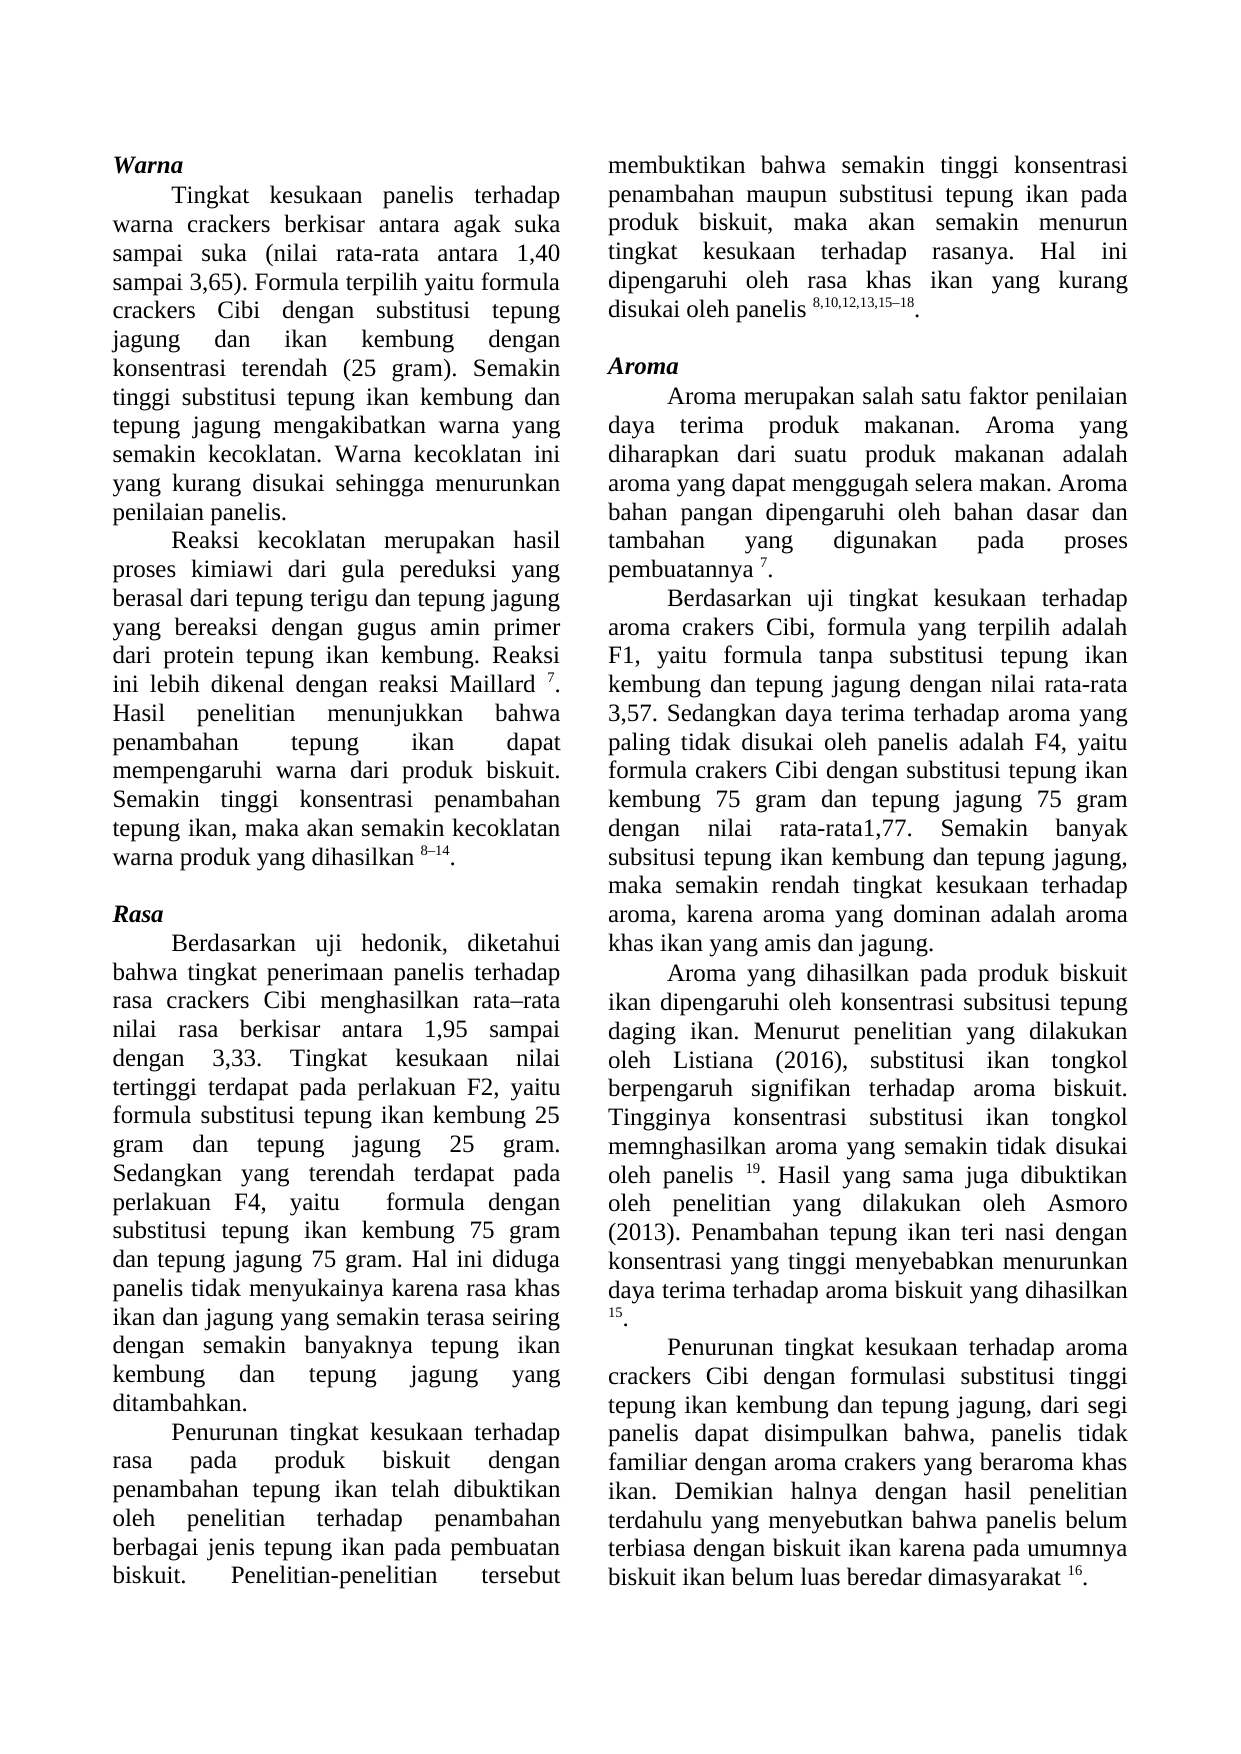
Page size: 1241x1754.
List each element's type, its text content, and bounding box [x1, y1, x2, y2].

list Berdasarkan uji tingkat kesukaan terhadap aroma crakers Cibi, formula yang terpilih adalah F1, yaitu formula tanpa substitusi tepung ikan kembung dan tepung jagung dengan nilai rata-rata 3,57. Sedangkan daya terima terhadap aroma yang paling tidak disukai oleh panelis adalah F4, yaitu formula crakers Cibi dengan substitusi tepung ikan kembung 75 gram dan tepung jagung 75 gram dengan nilai rata-rata1,77. Semakin banyak subsitusi tepung ikan kembung dan tepung jagung, maka semakin rendah tingkat kesukaan terhadap aroma, karena aroma yang dominan adalah aroma khas ikan yang amis dan jagung. [608, 583, 1128, 957]
list Aroma [608, 351, 1128, 380]
list Berdasarkan uji hedonik, diketahui bahwa tingkat penerimaan panelis terhadap rasa crackers Cibi menghasilkan rata–rata nilai rasa berkisar antara 1,95 sampai dengan 3,33. Tingkat kesukaan nilai tertinggi terdapat pada perlakuan F2, yaitu formula substitusi tepung ikan kembung 25 gram dan tepung jagung 25 gram. Sedangkan yang terendah terdapat pada perlakuan F4, yaitu formula dengan substitusi tepung ikan kembung 75 gram dan tepung jagung 75 gram. Hal ini diduga panelis tidak menyukainya karena rasa khas ikan dan jagung yang semakin terasa seiring dengan semakin banyaknya tepung ikan kembung dan tepung jagung yang ditambahkan. [112, 928, 561, 1417]
list Penurunan tingkat kesukaan terhadap rasa pada produk biskuit dengan penambahan tepung ikan telah dibuktikan oleh penelitian terhadap penambahan berbagai jenis tepung ikan pada pembuatan biskuit. Penelitian-penelitian tersebut membuktikan bahwa semakin tinggi konsentrasi penambahan maupun substitusi tepung ikan pada produk biskuit, maka akan semakin menurun tingkat kesukaan terhadap rasanya. Hal ini dipengaruhi oleh rasa khas ikan yang kurang disukai oleh panelis 8,10,12,13,15–18. [608, 150, 1128, 322]
text Warna [112, 150, 561, 179]
list ﻿Aroma yang dihasilkan pada produk biskuit ikan dipengaruhi oleh konsentrasi subsitusi tepung daging ikan. Menurut penelitian yang dilakukan oleh Listiana (2016), substitusi ikan tongkol berpengaruh signifikan terhadap aroma biskuit. Tingginya konsentrasi substitusi ikan tongkol memnghasilkan aroma yang semakin tidak disukai oleh panelis 19. Hasil yang sama juga dibuktikan oleh penelitian yang dilakukan oleh Asmoro (2013). Penambahan tepung ikan teri nasi dengan konsentrasi yang tinggi menyebabkan menurunkan daya terima terhadap aroma biskuit yang dihasilkan 15. [608, 957, 1128, 1332]
list Reaksi kecoklatan merupakan hasil proses kimiawi dari gula pereduksi yang berasal dari tepung terigu dan tepung jagung yang bereaksi dengan gugus amin primer dari protein tepung ikan kembung. Reaksi ini lebih dikenal dengan reaksi Maillard 7. Hasil penelitian menunjukkan bahwa penambahan tepung ikan dapat mempengaruhi warna dari produk biskuit. Semakin tinggi konsentrasi penambahan tepung ikan, maka akan semakin kecoklatan warna produk yang dihasilkan 8–14. [112, 526, 561, 871]
list Penurunan tingkat kesukaan terhadap rasa pada produk biskuit dengan penambahan tepung ikan telah dibuktikan oleh penelitian terhadap penambahan berbagai jenis tepung ikan pada pembuatan biskuit. Penelitian-penelitian tersebut membuktikan bahwa semakin tinggi konsentrasi penambahan maupun substitusi tepung ikan pada produk biskuit, maka akan semakin menurun tingkat kesukaan terhadap rasanya. Hal ini dipengaruhi oleh rasa khas ikan yang kurang disukai oleh panelis 8,10,12,13,15–18. [112, 1417, 561, 1589]
list Penurunan tingkat kesukaan terhadap aroma crackers Cibi dengan formulasi substitusi tinggi tepung ikan kembung dan tepung jagung, dari segi panelis dapat disimpulkan bahwa, panelis tidak familiar dengan aroma crakers yang beraroma khas ikan. Demikian halnya dengan hasil penelitian terdahulu yang menyebutkan bahwa panelis belum terbiasa dengan biskuit ikan karena pada umumnya biskuit ikan belum luas beredar dimasyarakat 16. [608, 1332, 1128, 1591]
list ﻿Aroma merupakan salah satu faktor penilaian daya terima produk makanan. Aroma yang diharapkan dari suatu produk makanan adalah aroma yang dapat menggugah selera makan. Aroma bahan pangan dipengaruhi oleh bahan dasar dan tambahan yang digunakan pada proses pembuatannya 7. [608, 380, 1128, 583]
list ﻿Tingkat kesukaan panelis terhadap warna crackers berkisar antara agak suka sampai suka (nilai rata-rata antara 1,40 sampai 3,65). Formula terpilih yaitu formula crackers Cibi dengan substitusi tepung jagung dan ikan kembung dengan konsentrasi terendah (25 gram). Semakin tinggi substitusi tepung ikan kembung dan tepung jagung mengakibatkan warna yang semakin kecoklatan. Warna kecoklatan ini yang kurang disukai sehingga menurunkan penilaian panelis. [112, 179, 561, 526]
list Rasa [112, 899, 561, 928]
